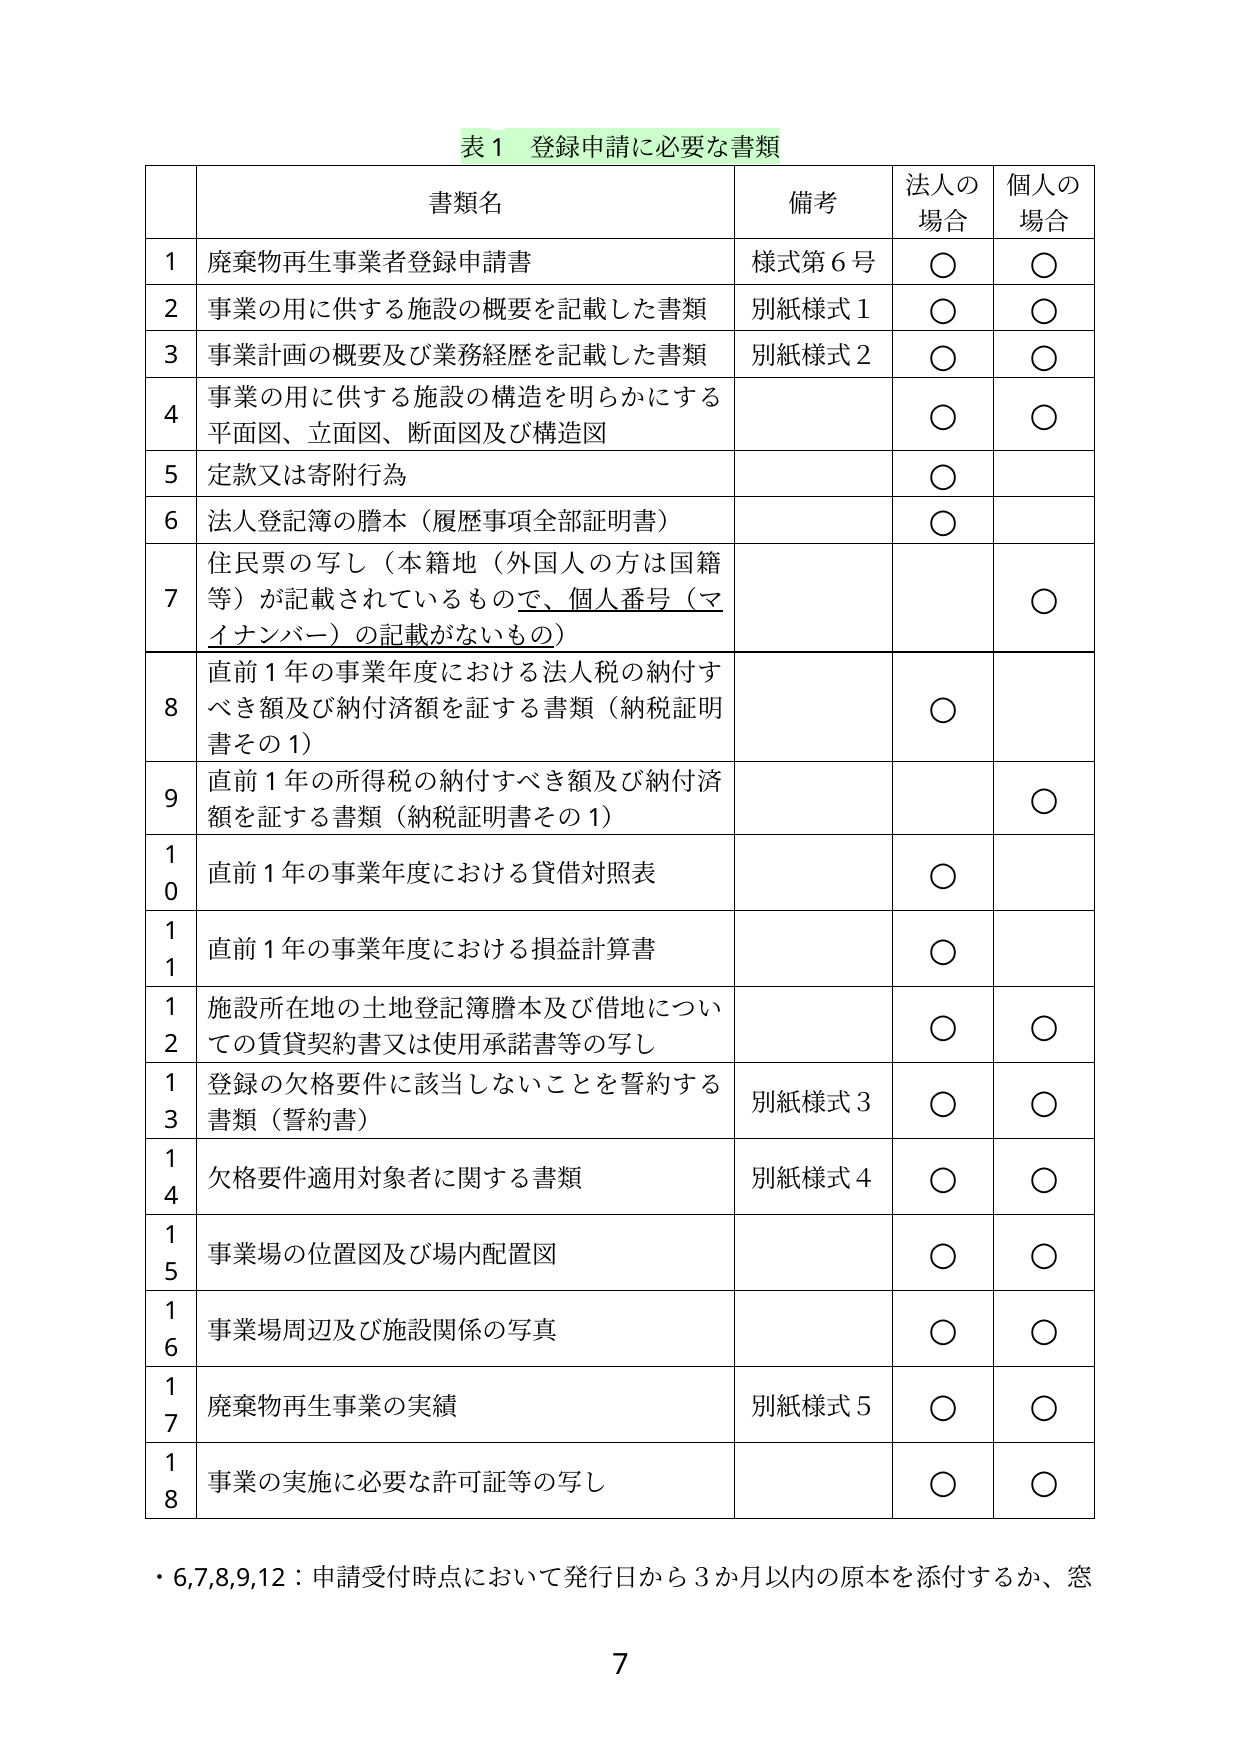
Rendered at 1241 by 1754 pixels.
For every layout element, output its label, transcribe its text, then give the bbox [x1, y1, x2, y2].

table_cell 13 [146, 1063, 196, 1138]
text 表1 登録申請に必要な書類 [148, 127, 1092, 164]
table_cell [735, 835, 892, 910]
table_cell 別紙様式５ [735, 1367, 892, 1442]
table_cell ○ [893, 451, 993, 496]
table_cell 廃棄物再生事業の実績 [197, 1367, 734, 1442]
table_cell [994, 653, 1094, 761]
table_cell 11 [146, 911, 196, 986]
table_cell ○ [994, 1443, 1094, 1518]
table_cell [994, 451, 1094, 496]
table_cell 事業場周辺及び施設関係の写真 [197, 1291, 734, 1366]
table_cell 15 [146, 1215, 196, 1290]
table_cell 7 [146, 544, 196, 651]
table_cell 事業の実施に必要な許可証等の写し [197, 1443, 734, 1518]
table_cell 2 [146, 285, 196, 330]
table_cell 12 [146, 987, 196, 1062]
table_cell 廃棄物再生事業者登録申請書 [197, 239, 734, 284]
table_cell 10 [146, 835, 196, 910]
table_header 備考 [735, 166, 892, 237]
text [148, 1557, 1092, 1594]
table_cell 5 [146, 451, 196, 496]
table_cell 1 [146, 239, 196, 284]
table_cell 事業の用に供する施設の概要を記載した書類 [197, 285, 734, 330]
table_cell [735, 1291, 892, 1366]
table_cell 4 [146, 378, 196, 450]
table_cell 16 [146, 1291, 196, 1366]
table_cell 14 [146, 1139, 196, 1214]
table_cell 別紙様式３ [735, 1063, 892, 1138]
table_cell ○ [994, 1367, 1094, 1442]
table_cell 様式第６号 [735, 239, 892, 284]
table_cell ○ [994, 285, 1094, 330]
table_cell ○ [994, 378, 1094, 450]
table_cell [994, 835, 1094, 910]
table_cell ○ [893, 911, 993, 986]
table_cell ○ [994, 544, 1094, 651]
table_cell ○ [893, 1063, 993, 1138]
table_cell 3 [146, 331, 196, 377]
table_cell ○ [893, 1215, 993, 1290]
table_cell 6 [146, 497, 196, 543]
table_cell [994, 497, 1094, 543]
table_cell 欠格要件適用対象者に関する書類 [197, 1139, 734, 1214]
table_cell [893, 544, 993, 651]
table_cell 法人登記簿の謄本（履歴事項全部証明書） [197, 497, 734, 543]
table_cell ○ [994, 1291, 1094, 1366]
table_cell 9 [146, 762, 196, 834]
table_cell 直前1年の事業年度における貸借対照表 [197, 835, 734, 910]
table_cell ○ [893, 987, 993, 1062]
table_cell 事業場の位置図及び場内配置図 [197, 1215, 734, 1290]
table_cell 別紙様式２ [735, 331, 892, 377]
table_cell ○ [994, 987, 1094, 1062]
table_header [146, 166, 196, 237]
table_cell [735, 544, 892, 651]
table_cell ○ [994, 331, 1094, 377]
table_cell 直前1年の事業年度における法人税の納付すべき額及び納付済額を証する書類（納税証明書その1） [197, 653, 734, 761]
table_header 書類名 [197, 166, 734, 237]
table_cell 住民票の写し（本籍地（外国人の方は国籍等）が記載されているもので、個人番号（マイナンバー）の記載がないもの） [197, 544, 734, 651]
table_cell ○ [994, 762, 1094, 834]
table_cell ○ [893, 378, 993, 450]
table_cell ○ [893, 1139, 993, 1214]
table_cell 事業の用に供する施設の構造を明らかにする平面図、立面図、断面図及び構造図 [197, 378, 734, 450]
table_cell ○ [994, 239, 1094, 284]
table_cell 17 [146, 1367, 196, 1442]
table_cell ○ [893, 285, 993, 330]
table_cell ○ [893, 1291, 993, 1366]
table_cell [735, 451, 892, 496]
table_cell 別紙様式４ [735, 1139, 892, 1214]
table_header 個人の場合 [994, 166, 1094, 237]
table_cell 登録の欠格要件に該当しないことを誓約する書類（誓約書） [197, 1063, 734, 1138]
table_cell [735, 378, 892, 450]
table_cell [735, 1215, 892, 1290]
table_header 法人の場合 [893, 166, 993, 237]
table_cell 施設所在地の土地登記簿謄本及び借地についての賃貸契約書又は使用承諾書等の写し [197, 987, 734, 1062]
table_cell [735, 1443, 892, 1518]
table_cell ○ [893, 239, 993, 284]
table_cell [893, 762, 993, 834]
table_cell ○ [994, 1139, 1094, 1214]
table_cell [735, 762, 892, 834]
table_cell 18 [146, 1443, 196, 1518]
table_cell [735, 911, 892, 986]
table_cell 直前1年の事業年度における損益計算書 [197, 911, 734, 986]
table_cell [994, 911, 1094, 986]
table_cell ○ [893, 497, 993, 543]
table_cell ○ [893, 331, 993, 377]
table_cell 事業計画の概要及び業務経歴を記載した書類 [197, 331, 734, 377]
table_cell ○ [893, 653, 993, 761]
table_cell 直前1年の所得税の納付すべき額及び納付済額を証する書類（納税証明書その1） [197, 762, 734, 834]
table_cell [735, 653, 892, 761]
table_cell [735, 987, 892, 1062]
table_cell ○ [994, 1063, 1094, 1138]
table_cell ○ [893, 1443, 993, 1518]
table_cell 別紙様式１ [735, 285, 892, 330]
table_cell ○ [893, 1367, 993, 1442]
table_cell ○ [994, 1215, 1094, 1290]
table_cell 8 [146, 653, 196, 761]
table_cell [735, 497, 892, 543]
table_cell ○ [893, 835, 993, 910]
table_cell 定款又は寄附行為 [197, 451, 734, 496]
